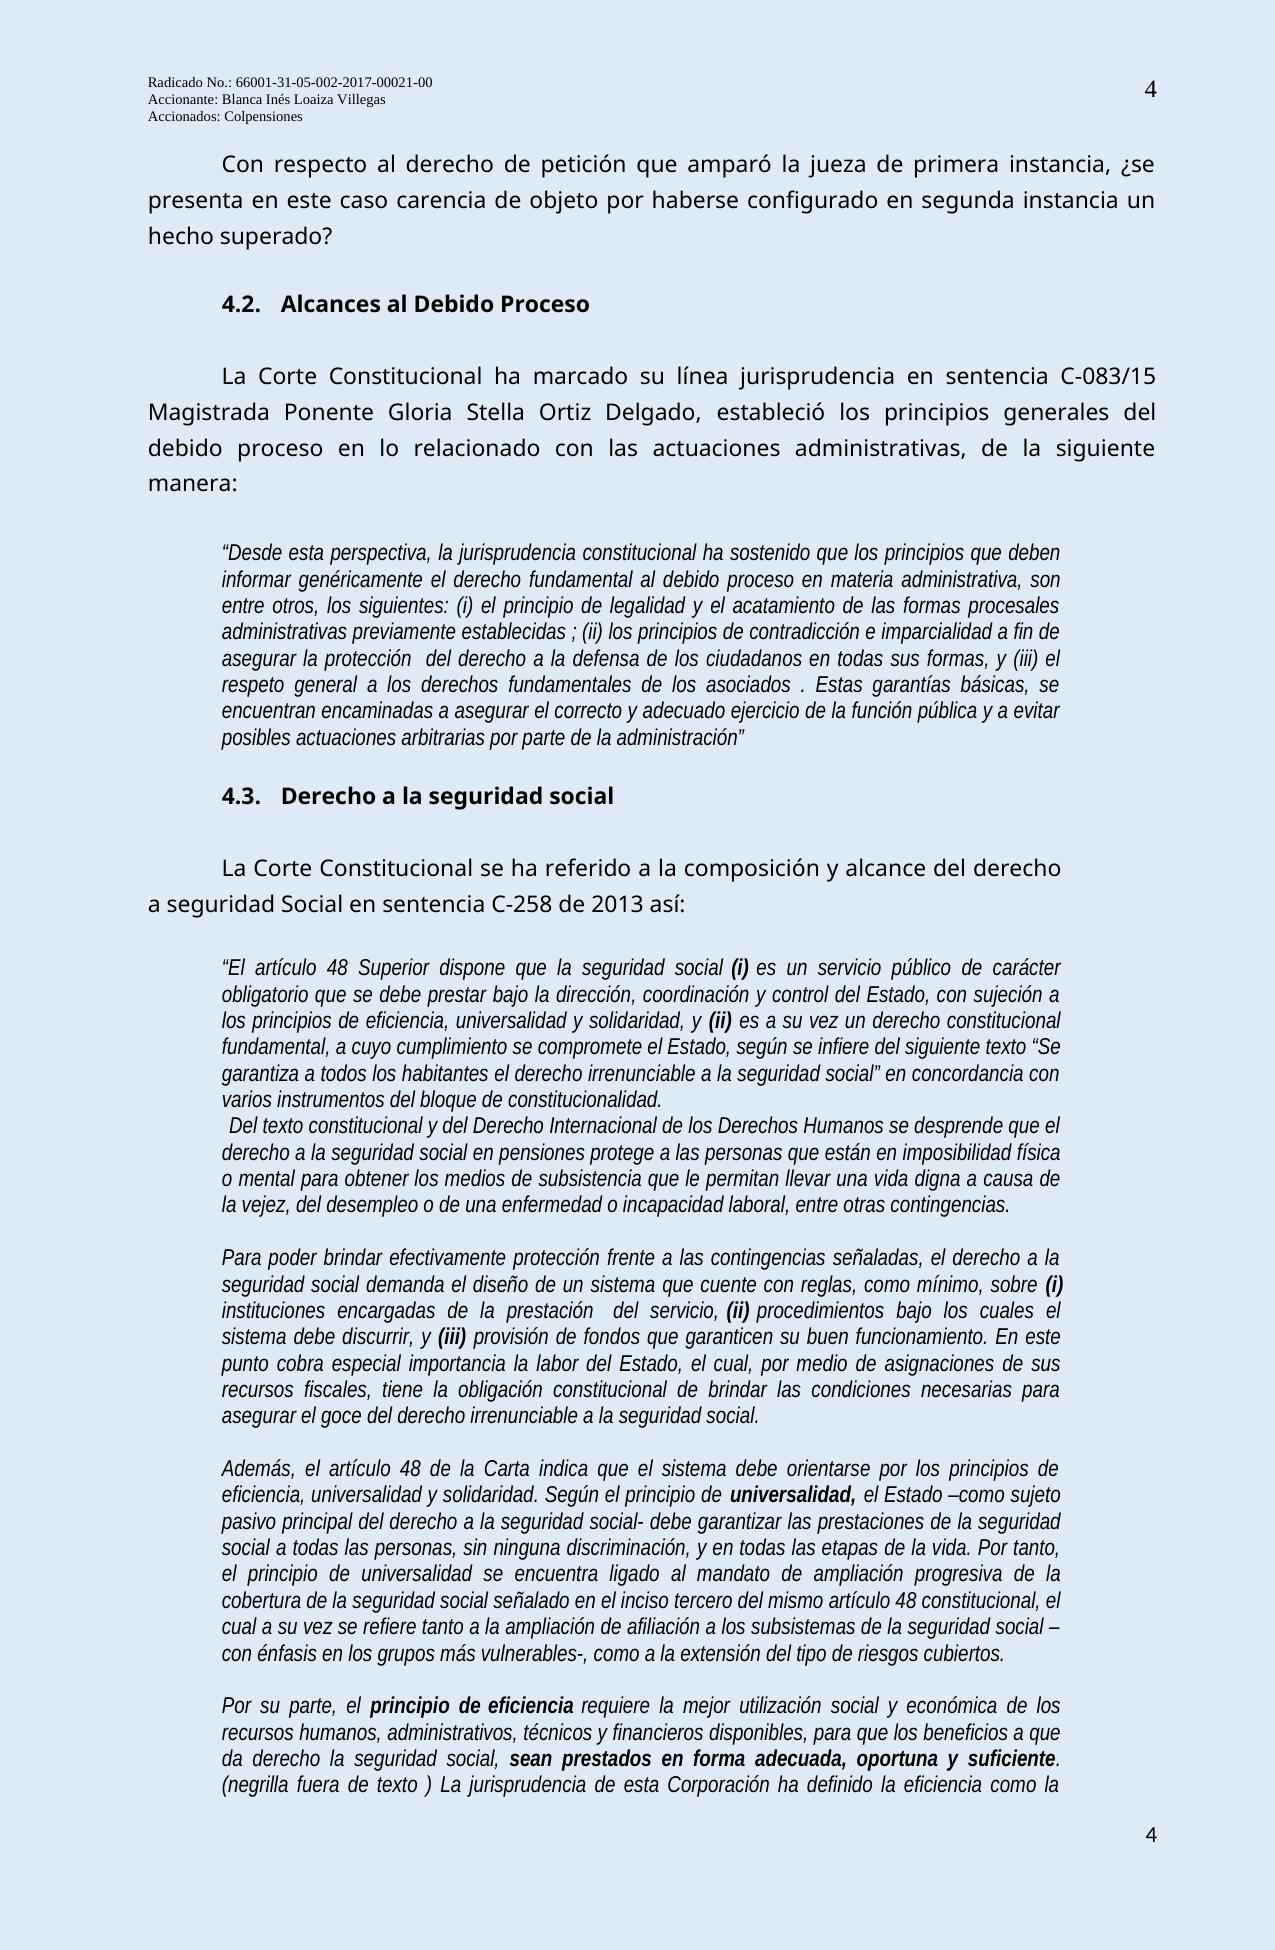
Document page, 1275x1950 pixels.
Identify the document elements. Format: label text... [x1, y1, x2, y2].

list Derecho a la seguridad social [222, 780, 1157, 812]
text “Desde esta perspectiva, la jurisprudencia constitucional ha sostenido que los principios que deben informar genéricamente el derecho fundamental al debido proceso en materia administrativa, son entre otros, los siguientes: (i) el principio de legalidad y el acatamiento de las formas procesales administrativas previamente establecidas ; (ii) los principios de contradicción e imparcialidad a fin de asegurar la protección del derecho a la defensa de los ciudadanos en todas sus formas, y (iii) el respeto general a los derechos fundamentales de los asociados . Estas garantías básicas, se encuentran encaminadas a asegurar el correcto y adecuado ejercicio de la función pública y a evitar posibles actuaciones arbitrarias por parte de la administración” [222, 539, 1063, 750]
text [222, 1692, 1063, 1798]
text Con respecto al derecho de petición que amparó la jueza de primera instancia, ¿se presenta en este caso carencia de objeto por haberse configurado en segunda instancia un hecho superado? [148, 148, 1157, 251]
text La Corte Constitucional se ha referido a la composición y alcance del derecho a seguridad Social en sentencia C-258 de 2013 así: [148, 852, 1063, 919]
text Para poder brindar efectivamente protección frente a las contingencias señaladas, el derecho a la seguridad social demanda el diseño de un sistema que cuente con reglas, como mínimo, sobre (i) instituciones encargadas de la prestación del servicio, (ii) procedimientos bajo los cuales el sistema debe discurrir, y (iii) provisión de fondos que garanticen su buen funcionamiento. En este punto cobra especial importancia la labor del Estado, el cual, por medio de asignaciones de sus recursos fiscales, tiene la obligación constitucional de brindar las condiciones necesarias para asegurar el goce del derecho irrenunciable a la seguridad social. [222, 1244, 1063, 1429]
text Además, el artículo 48 de la Carta indica que el sistema debe orientarse por los principios de eficiencia, universalidad y solidaridad. Según el principio de universalidad, el Estado –como sujeto pasivo principal del derecho a la seguridad social- debe garantizar las prestaciones de la seguridad social a todas las personas, sin ninguna discriminación, y en todas las etapas de la vida. Por tanto, el principio de universalidad se encuentra ligado al mandato de ampliación progresiva de la cobertura de la seguridad social señalado en el inciso tercero del mismo artículo 48 constitucional, el cual a su vez se refiere tanto a la ampliación de afiliación a los subsistemas de la seguridad social –con énfasis en los grupos más vulnerables-, como a la extensión del tipo de riesgos cubiertos. [222, 1455, 1063, 1666]
text Del texto constitucional y del Derecho Internacional de los Derechos Humanos se desprende que el derecho a la seguridad social en pensiones protege a las personas que están en imposibilidad física o mental para obtener los medios de subsistencia que le permitan llevar una vida digna a causa de la vejez, del desempleo o de una enfermedad o incapacidad laboral, entre otras contingencias. [222, 1112, 1063, 1218]
text “El artículo 48 Superior dispone que la seguridad social (i) es un servicio público de carácter obligatorio que se debe prestar bajo la dirección, coordinación y control del Estado, con sujeción a los principios de eficiencia, universalidad y solidaridad, y (ii) es a su vez un derecho constitucional fundamental, a cuyo cumplimiento se compromete el Estado, según se infiere del siguiente texto “Se garantiza a todos los habitantes el derecho irrenunciable a la seguridad social” en concordancia con varios instrumentos del bloque de constitucionalidad. [222, 954, 1063, 1112]
list Alcances al Debido Proceso [222, 288, 1157, 319]
text La Corte Constitucional ha marcado su línea jurisprudencia en sentencia C-083/15 Magistrada Ponente Gloria Stella Ortiz Delgado, estableció los principios generales del debido proceso en lo relacionado con las actuaciones administrativas, de la siguiente manera: [148, 359, 1157, 499]
